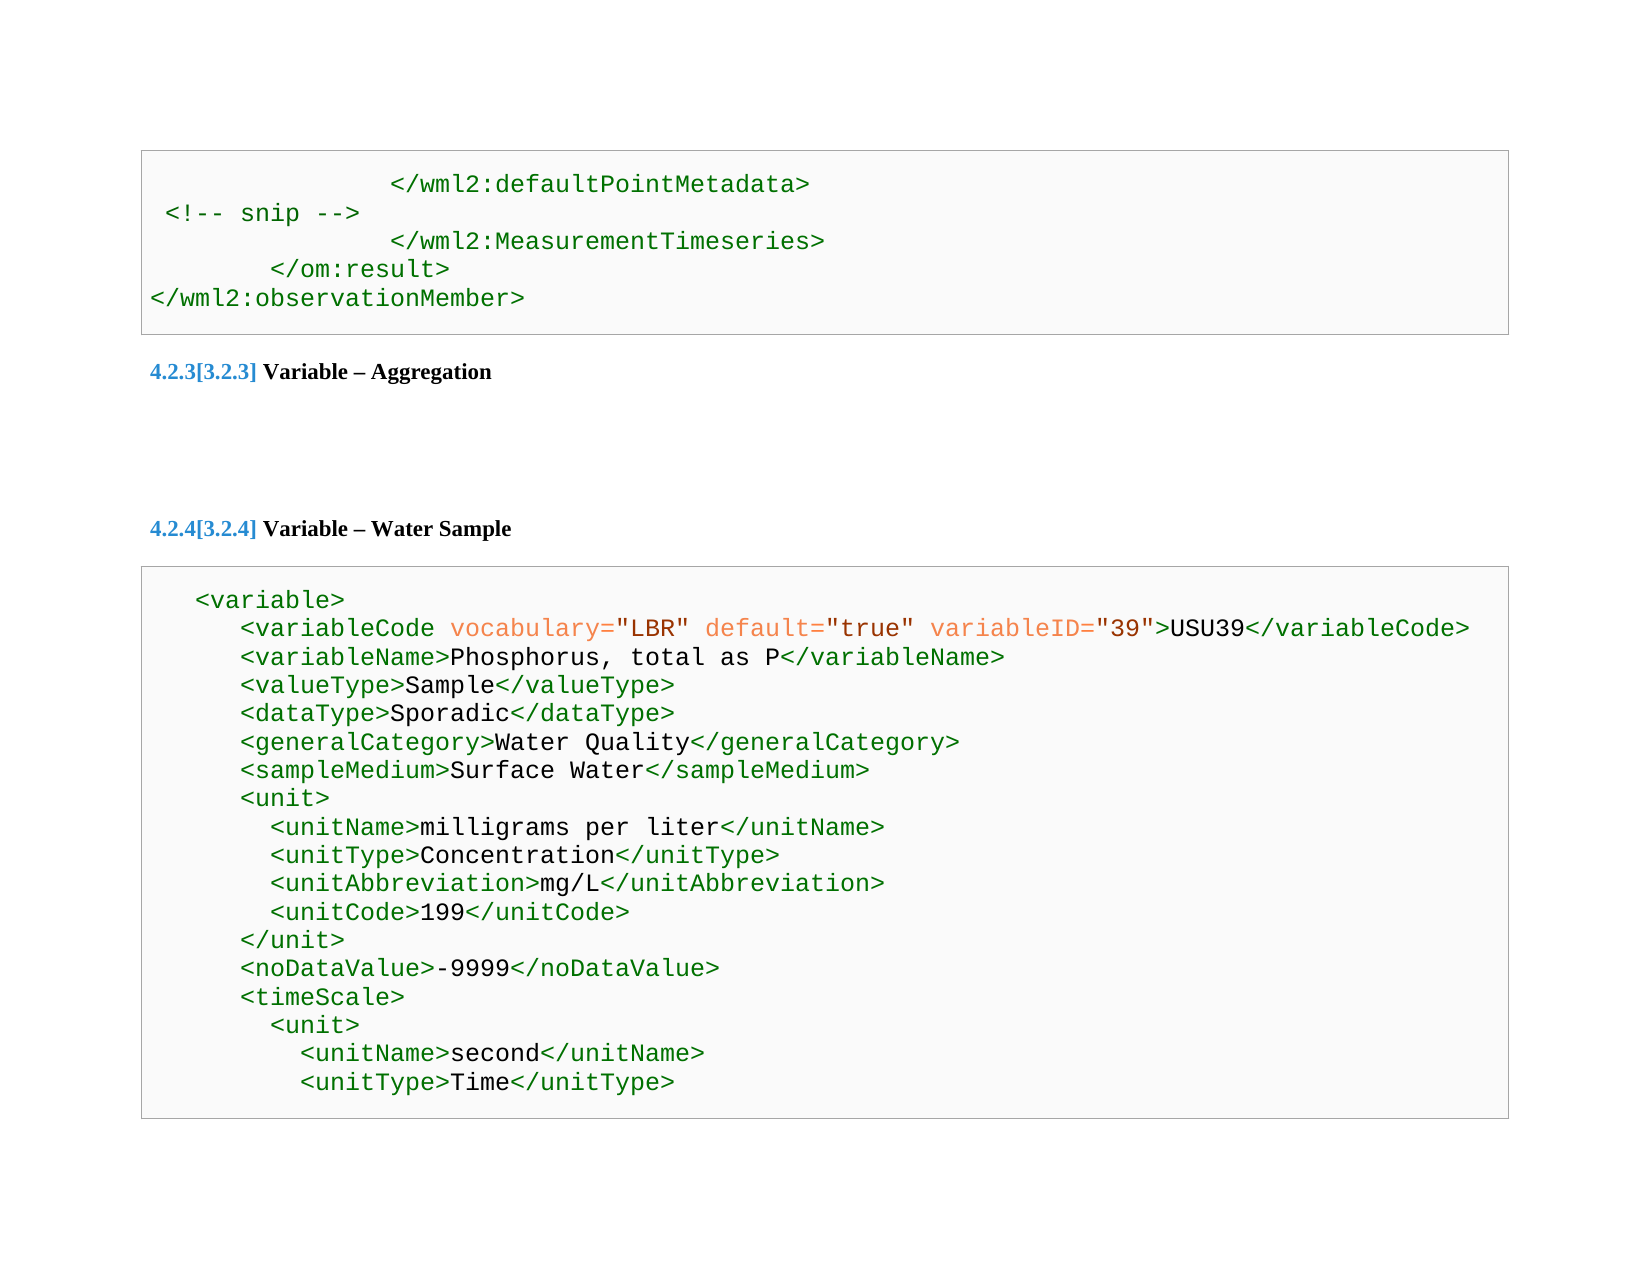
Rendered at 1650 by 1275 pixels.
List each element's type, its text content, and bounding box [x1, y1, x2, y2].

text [142, 151, 1508, 334]
subtitle Variable – Water Sample [150, 517, 1500, 541]
subtitle Variable – Aggregation [150, 360, 1500, 384]
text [142, 567, 1508, 1118]
